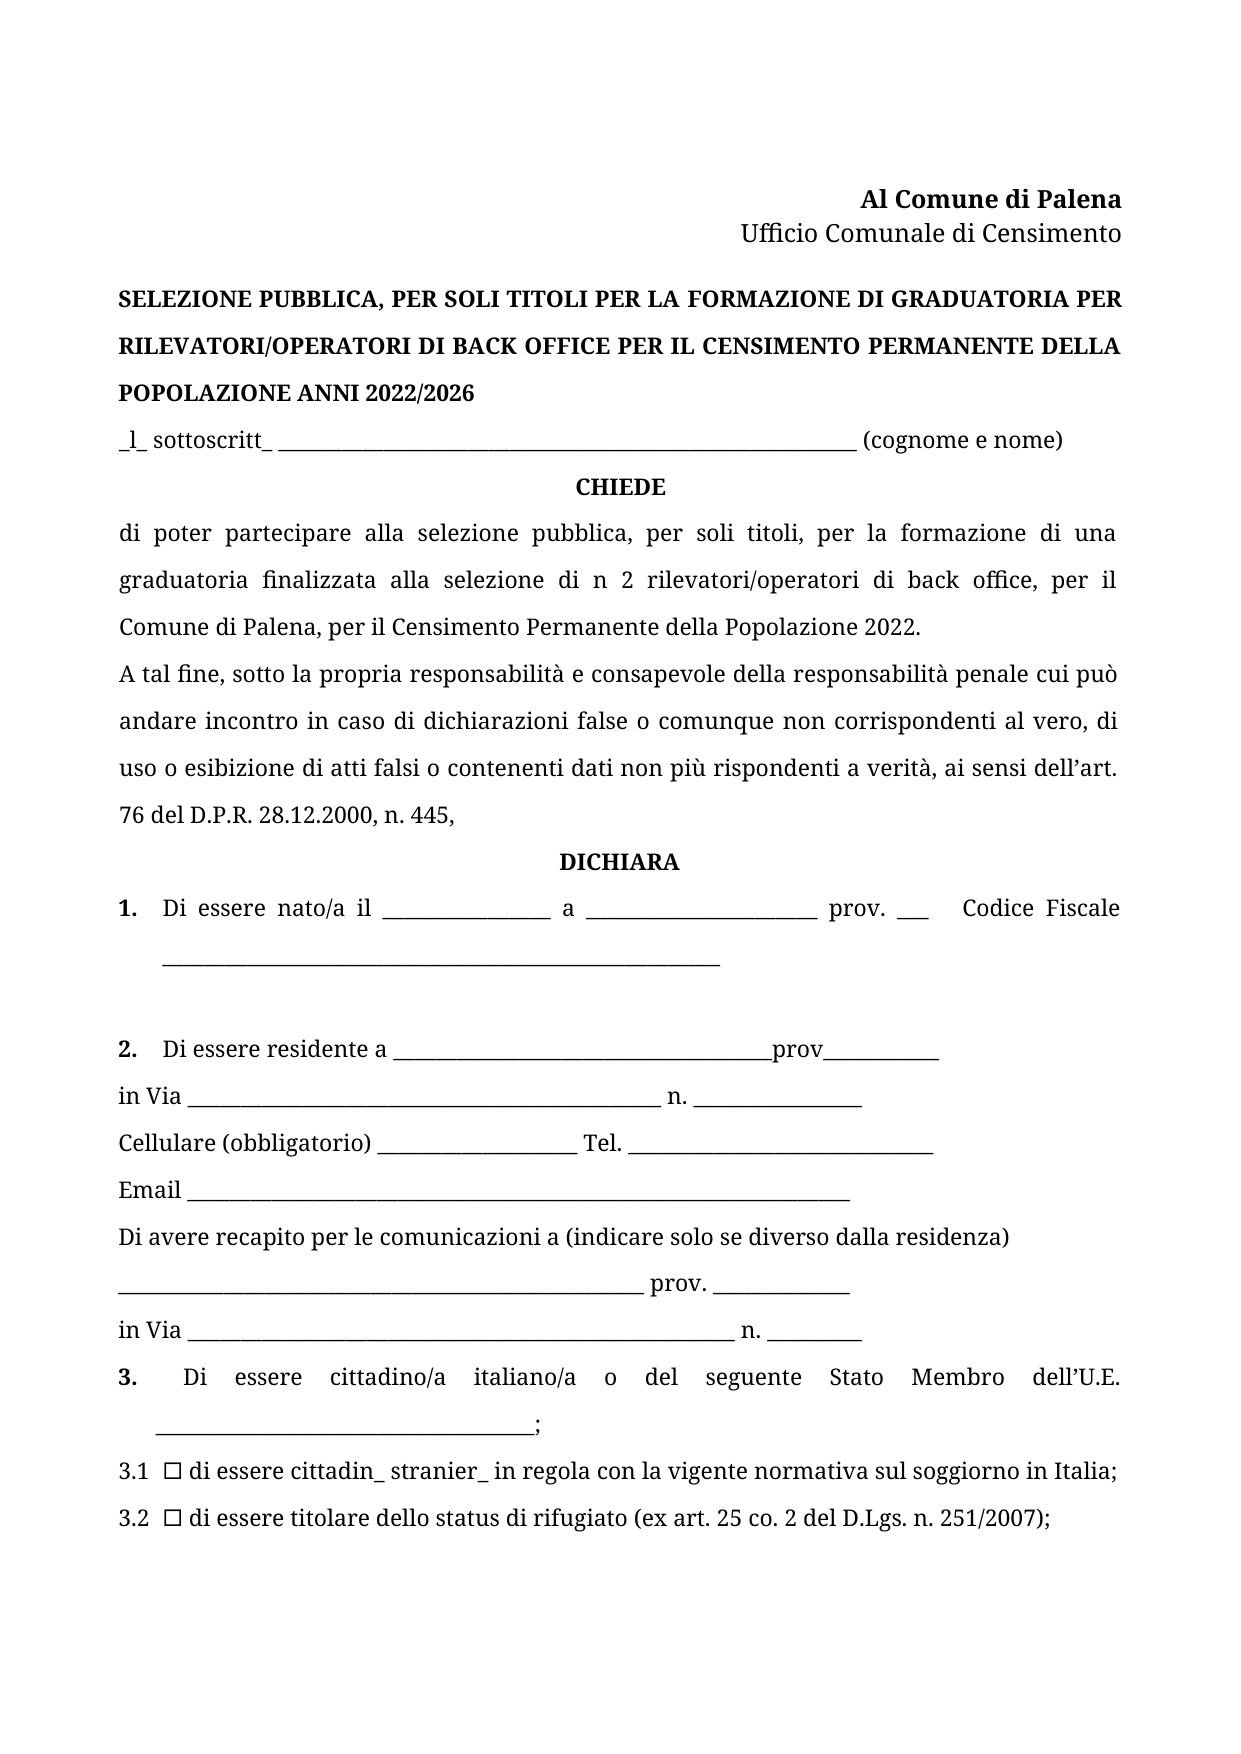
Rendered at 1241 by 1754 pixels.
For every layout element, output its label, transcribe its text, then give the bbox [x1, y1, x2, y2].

list Di essere residente a ____________________________________prov___________ [118, 1033, 1122, 1064]
text di poter partecipare alla selezione pubblica, per soli titoli, per la formazione di una graduatoria finalizzata alla selezione di n 2 rilevatori/operatori di back office, per il Comune di Palena, per il Censimento Permanente della Popolazione 2022. [119, 517, 1118, 642]
text __________________________________________________ prov. _____________ [118, 1267, 1122, 1298]
text DICHIARA [118, 845, 1121, 877]
text _l_ sottoscritt_ _______________________________________________________ (cognome e nome) [119, 423, 1122, 455]
list Email _______________________________________________________________ [118, 1173, 1122, 1205]
text Al Comune di Palena [663, 182, 1122, 216]
text CHIEDE [119, 470, 1122, 502]
list di essere cittadin_ stranier_ in regola con la vigente normativa sul soggiorno in Italia; [118, 1455, 1122, 1486]
text A tal fine, sotto la propria responsabilità e consapevole della responsabilità penale cui può andare incontro in caso di dichiarazioni false o comunque non corrispondenti al vero, di uso o esibizione di atti falsi o contenenti dati non più rispondenti a verità, ai sensi dell’art. 76 del D.P.R. 28.12.2000, n. 445, [119, 658, 1120, 830]
list in Via _____________________________________________ n. ________________ [118, 1080, 1122, 1111]
list Cellulare (obbligatorio) ___________________ Tel. _____________________________ [118, 1127, 1122, 1158]
text Ufficio Comunale di Censimento [663, 216, 1122, 249]
list Di essere cittadino/a italiano/a o del seguente Stato Membro dell’U.E. ____________________________________; [118, 1361, 1122, 1439]
list in Via ____________________________________________________ n. _________ [118, 1314, 1122, 1345]
list di essere titolare dello status di rifugiato (ex art. 25 co. 2 del D.Lgs. n. 251/2007); [118, 1502, 1122, 1533]
list Di essere nato/a il ________________ a ______________________ prov. ___ Codice Fiscale _____________________________________________________ [118, 892, 1122, 970]
text SELEZIONE PUBBLICA, PER SOLI TITOLI PER LA FORMAZIONE DI GRADUATORIA PER RILEVATORI/OPERATORI DI BACK OFFICE PER IL CENSIMENTO PERMANENTE DELLA POPOLAZIONE ANNI 2022/2026 [118, 283, 1122, 408]
list Di avere recapito per le comunicazioni a (indicare solo se diverso dalla residenza) [118, 1220, 1122, 1252]
